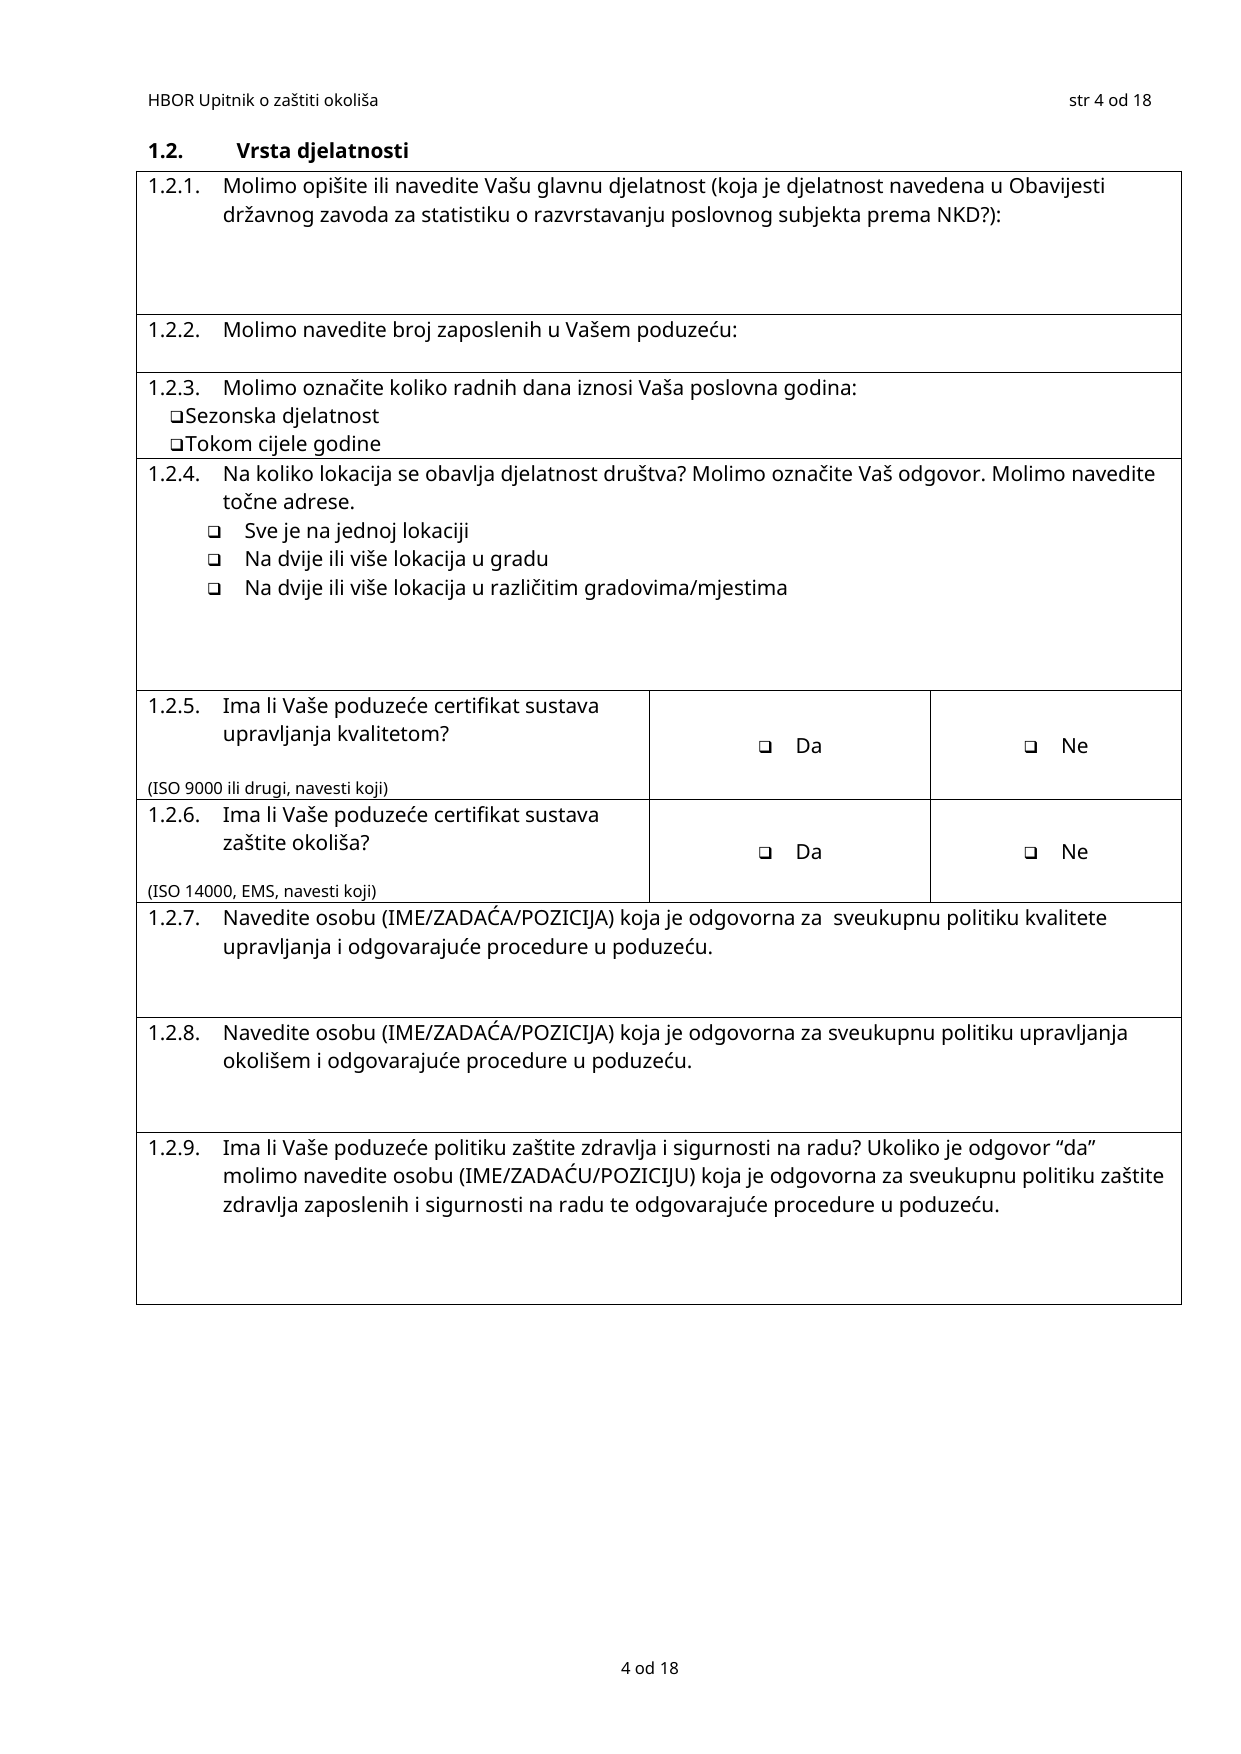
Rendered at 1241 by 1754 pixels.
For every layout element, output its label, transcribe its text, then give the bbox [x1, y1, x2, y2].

table_cell Molimo označite koliko radnih dana iznosi Vaša poslovna godina: Sezonska djelatnost Tokom cijele godine [137, 373, 1181, 458]
table_cell Ne [931, 800, 1181, 902]
table_cell Navedite osobu (IME/ZADAĆA/POZICIJA) koja je odgovorna za sveukupnu politiku upravljanja okolišem i odgovarajuće procedure u poduzeću. [137, 1018, 1181, 1132]
table_cell Molimo navedite broj zaposlenih u Vašem poduzeću: [137, 315, 1181, 372]
table_cell Da [650, 800, 930, 902]
subtitle Vrsta djelatnosti [148, 136, 1152, 164]
table_cell Da [650, 691, 930, 799]
table_cell Ima li Vaše poduzeće certifikat sustava upravljanja kvalitetom? (ISO 9000 ili drugi, navesti koji) [137, 691, 649, 799]
table_header Molimo opišite ili navedite Vašu glavnu djelatnost (koja je djelatnost navedena u Obavijesti državnog zavoda za statistiku o razvrstavanju poslovnog subjekta prema NKD?): [137, 172, 1181, 314]
table_cell Ima li Vaše poduzeće certifikat sustava zaštite okoliša? (ISO 14000, EMS, navesti koji) [137, 800, 649, 902]
table_cell Ne [931, 691, 1181, 799]
table_cell Ima li Vaše poduzeće politiku zaštite zdravlja i sigurnosti na radu? Ukoliko je odgovor “da” molimo navedite osobu (IME/ZADAĆU/POZICIJU) koja je odgovorna za sveukupnu politiku zaštite zdravlja zaposlenih i sigurnosti na radu te odgovarajuće procedure u poduzeću. [137, 1133, 1181, 1303]
table_cell Na koliko lokacija se obavlja djelatnost društva? Molimo označite Vaš odgovor. Molimo navedite točne adrese. Sve je na jednoj lokaciji Na dvije ili više lokacija u gradu Na dvije ili više lokacija u različitim gradovima/mjestima [137, 459, 1181, 690]
table_cell Navedite osobu (IME/ZADAĆA/POZICIJA) koja je odgovorna za sveukupnu politiku kvalitete upravljanja i odgovarajuće procedure u poduzeću. [137, 903, 1181, 1017]
